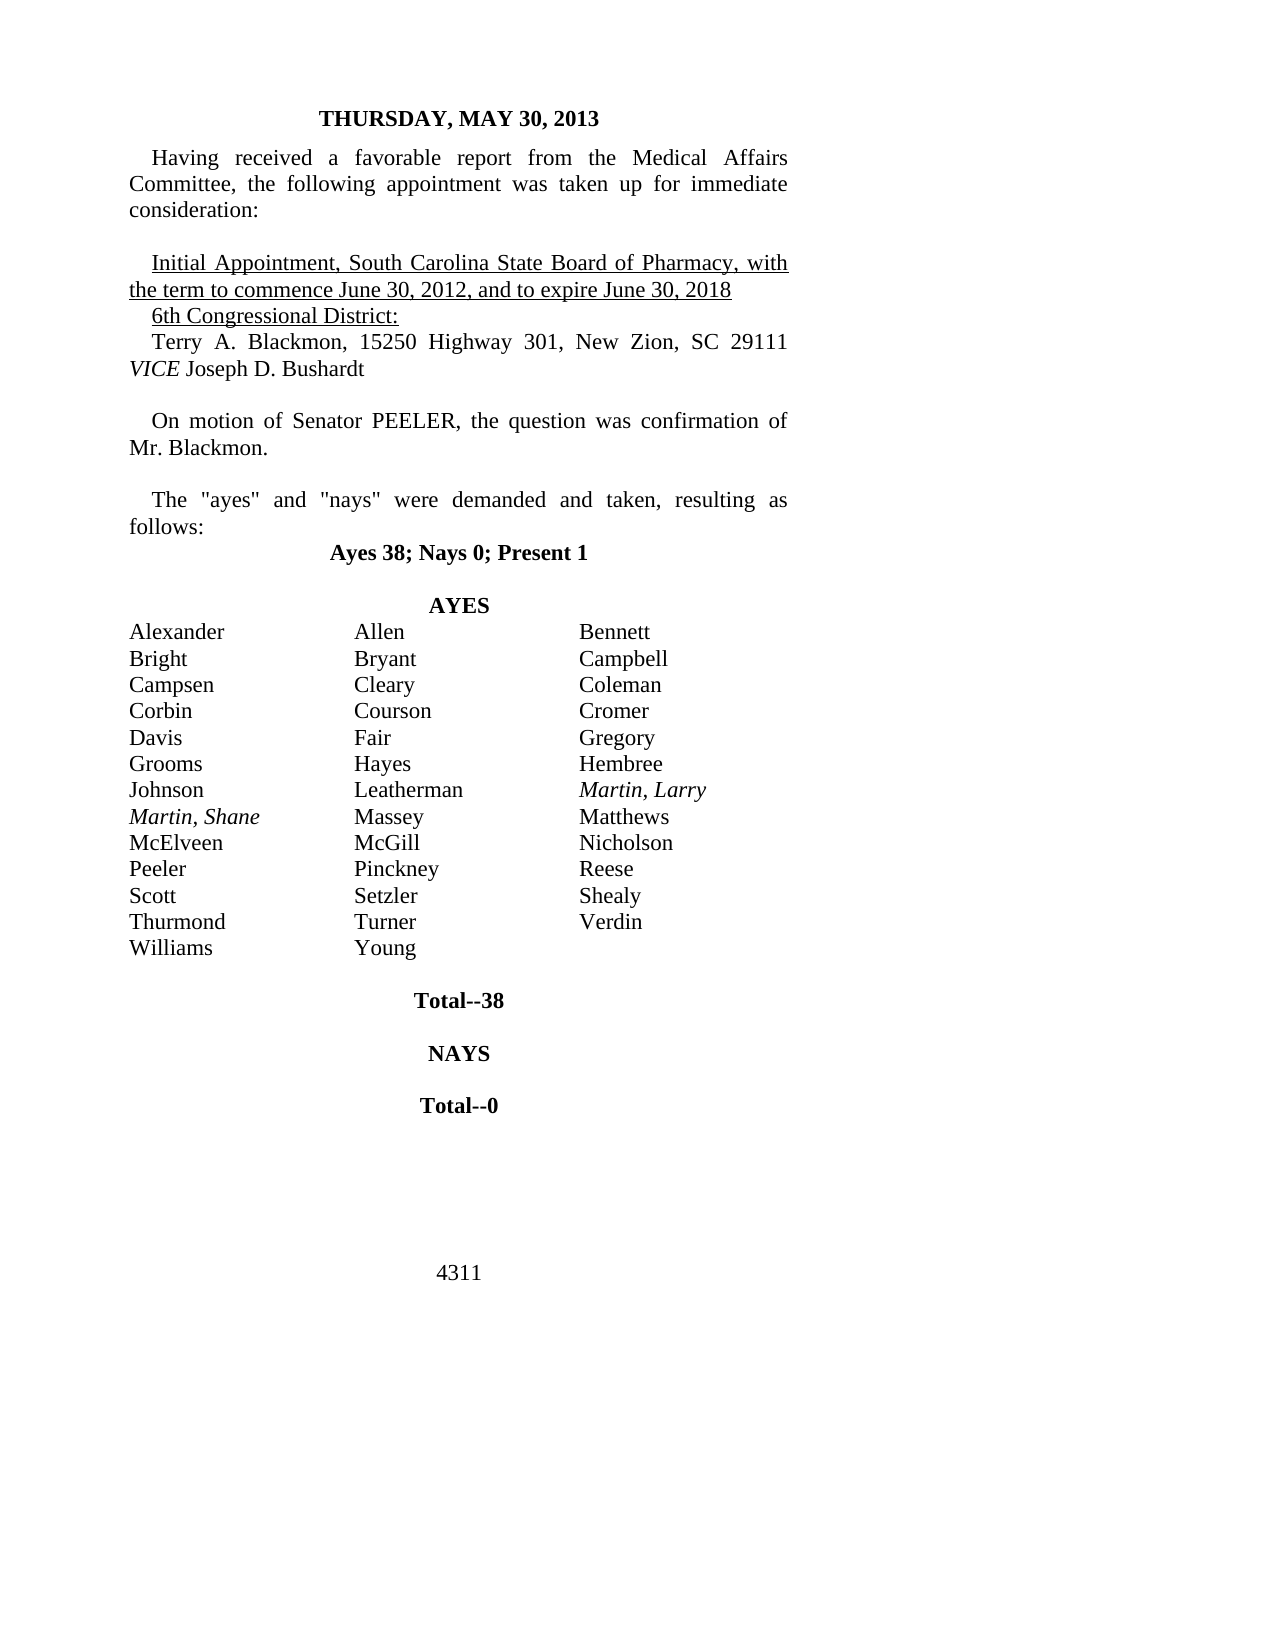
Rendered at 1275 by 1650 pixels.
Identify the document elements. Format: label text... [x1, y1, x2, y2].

text Davis Fair Gregory [129, 724, 789, 750]
text Johnson Leatherman Martin, Larry [129, 776, 789, 803]
text AYES [129, 592, 789, 618]
text Total--38 [129, 987, 789, 1013]
text NAYS [129, 1040, 789, 1066]
text Terry A. Blackmon, 15250 Highway 301, New Zion, SC 29111 VICE Joseph D. Bushardt [129, 328, 789, 381]
text Williams Young [129, 934, 789, 961]
text Grooms Hayes Hembree [129, 750, 789, 776]
text Initial Appointment, South Carolina State Board of Pharmacy, with the term to commence June 30, 2012, and to expire June 30, 2018 [129, 249, 789, 302]
text Total--0 [129, 1093, 789, 1119]
text The "ayes" and "nays" were demanded and taken, resulting as follows: [129, 486, 789, 539]
text Having received a favorable report from the Medical Affairs Committee, the following appointment was taken up for immediate consideration: [129, 144, 789, 223]
text Peeler Pinckney Reese [129, 855, 789, 882]
text Corbin Courson Cromer [129, 697, 789, 724]
text Bright Bryant Campbell [129, 644, 789, 671]
text Thurmond Turner Verdin [129, 908, 789, 934]
text Alexander Allen Bennett [129, 618, 789, 644]
text Martin, Shane Massey Matthews [129, 803, 789, 829]
text McElveen McGill Nicholson [129, 829, 789, 855]
text Scott Setzler Shealy [129, 882, 789, 908]
text Campsen Cleary Coleman [129, 671, 789, 697]
text On motion of Senator PEELER, the question was confirmation of Mr. Blackmon. [129, 407, 789, 460]
text 6th Congressional District: [129, 302, 789, 328]
text Ayes 38; Nays 0; Present 1 [129, 539, 789, 566]
